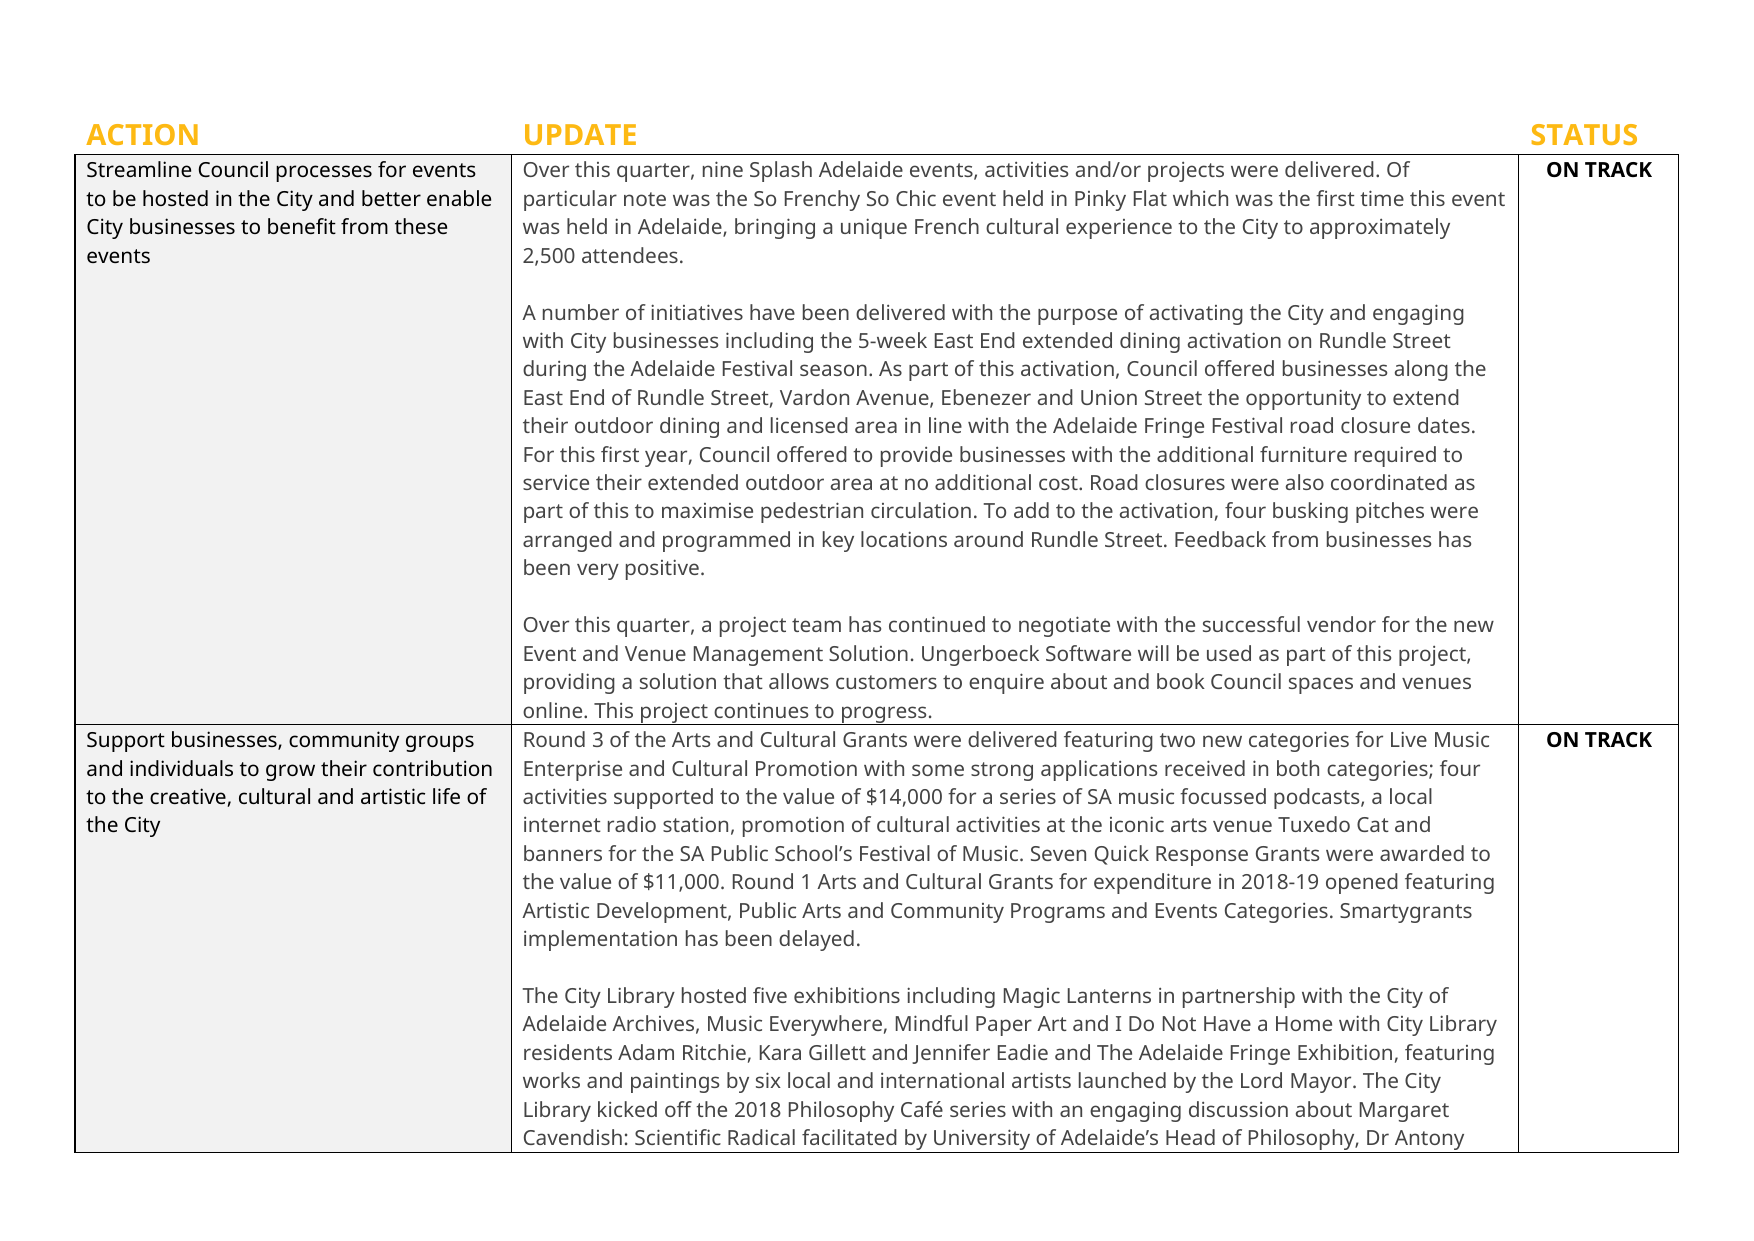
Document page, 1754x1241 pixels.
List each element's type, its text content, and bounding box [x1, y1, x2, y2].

table_header UPDATE [511, 75, 1519, 154]
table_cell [76, 725, 511, 1152]
table_cell Over this quarter, nine Splash Adelaide events, activities and/or projects were delivered. Of particular note was the So Frenchy So Chic event held in Pinky Flat which was the first time this event was held in Adelaide, bringing a unique French cultural experience to the City to approximately 2,500 attendees. A number of initiatives have been delivered with the purpose of activating the City and engaging with City businesses including the 5-week East End extended dining activation on Rundle Street during the Adelaide Festival season. As part of this activation, Council offered businesses along the East End of Rundle Street, Vardon Avenue, Ebenezer and Union Street the opportunity to extend their outdoor dining and licensed area in line with the Adelaide Fringe Festival road closure dates. For this first year, Council offered to provide businesses with the additional furniture required to service their extended outdoor area at no additional cost. Road closures were also coordinated as part of this to maximise pedestrian circulation. To add to the activation, four busking pitches were arranged and programmed in key locations around Rundle Street. Feedback from businesses has been very positive. Over this quarter, a project team has continued to negotiate with the successful vendor for the new Event and Venue Management Solution. Ungerboeck Software will be used as part of this project, providing a solution that allows customers to enquire about and book Council spaces and venues online. This project continues to progress. [512, 155, 1518, 724]
table_header ACTION [75, 75, 511, 154]
table_header STATUS [1519, 75, 1679, 154]
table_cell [512, 725, 1518, 1152]
table_cell Streamline Council processes for events to be hosted in the City and better enable City businesses to benefit from these events [76, 155, 511, 724]
table_cell on track [1519, 155, 1678, 724]
table_cell on track [1519, 725, 1678, 1152]
